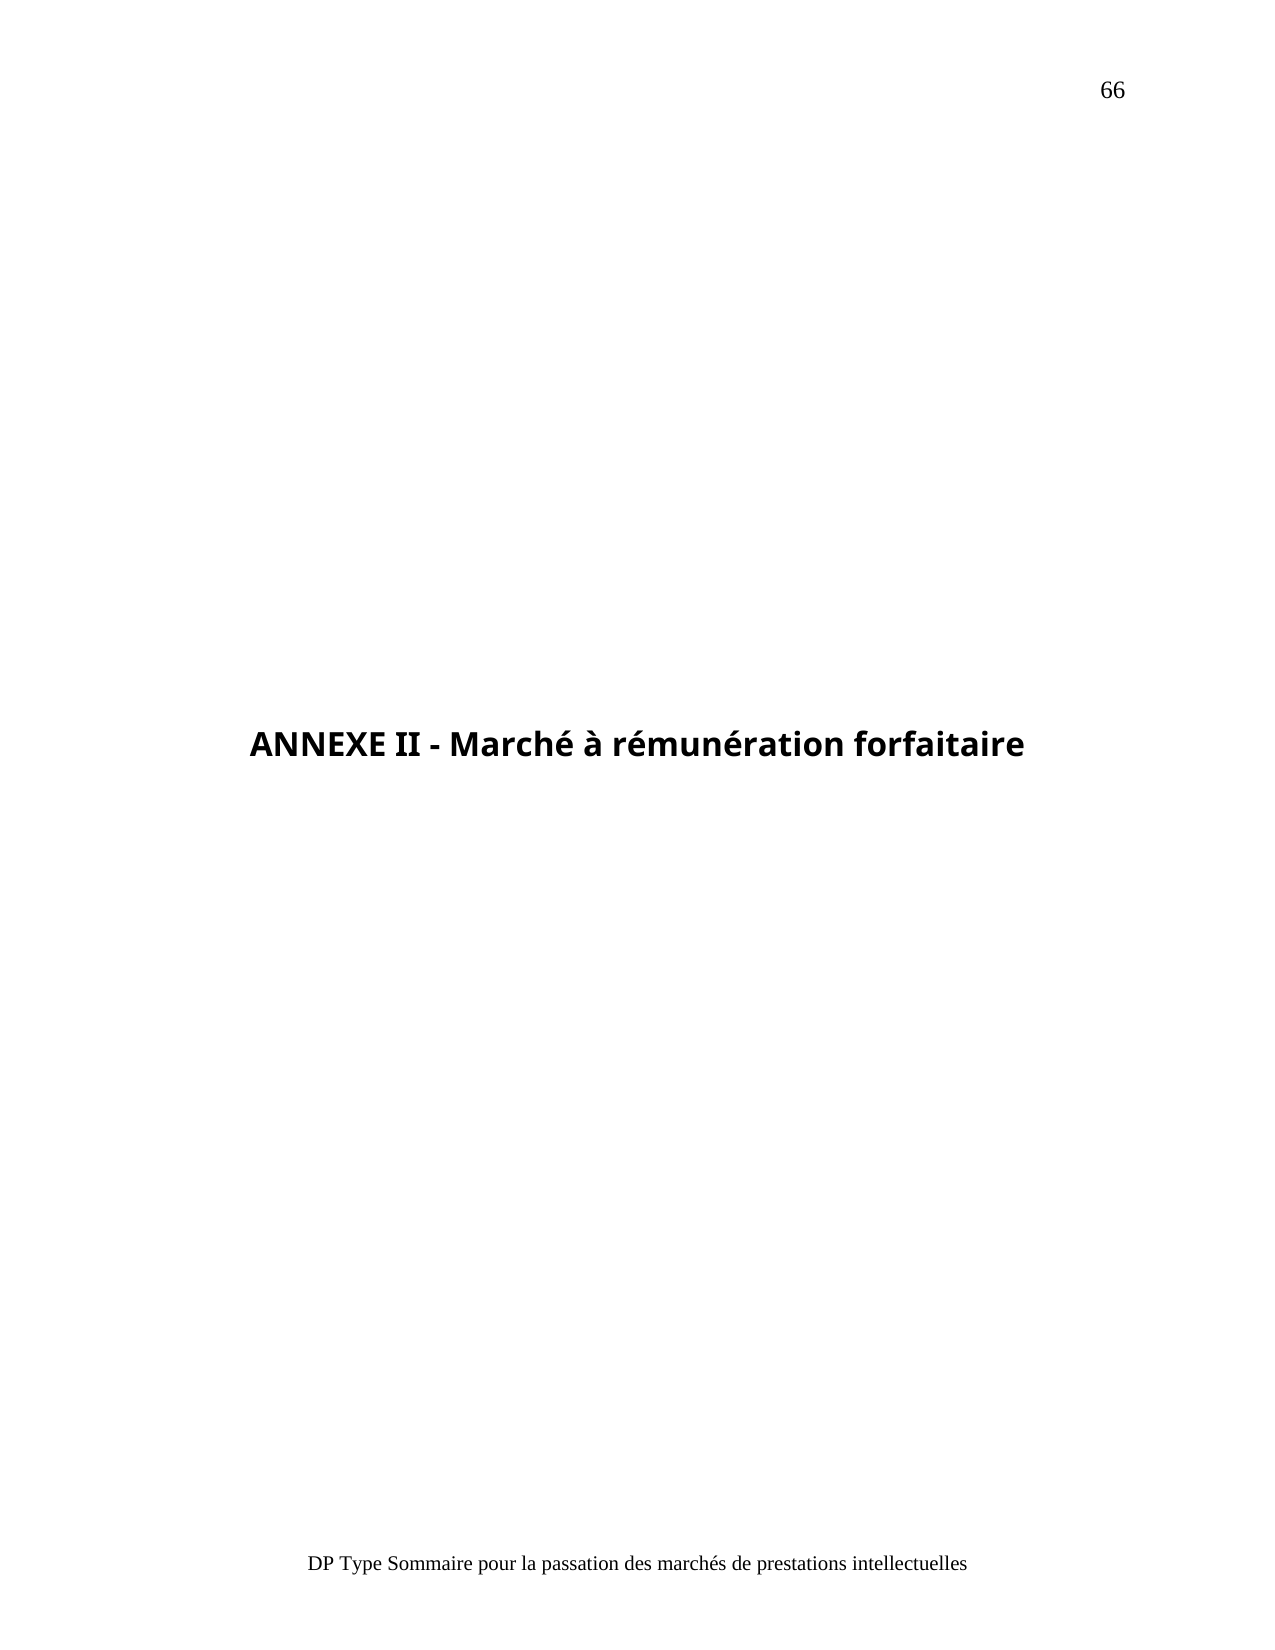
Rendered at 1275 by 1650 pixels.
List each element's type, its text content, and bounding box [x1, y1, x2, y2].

subtitle ANNEXE II - Marché à rémunération forfaitaire [150, 721, 1125, 766]
